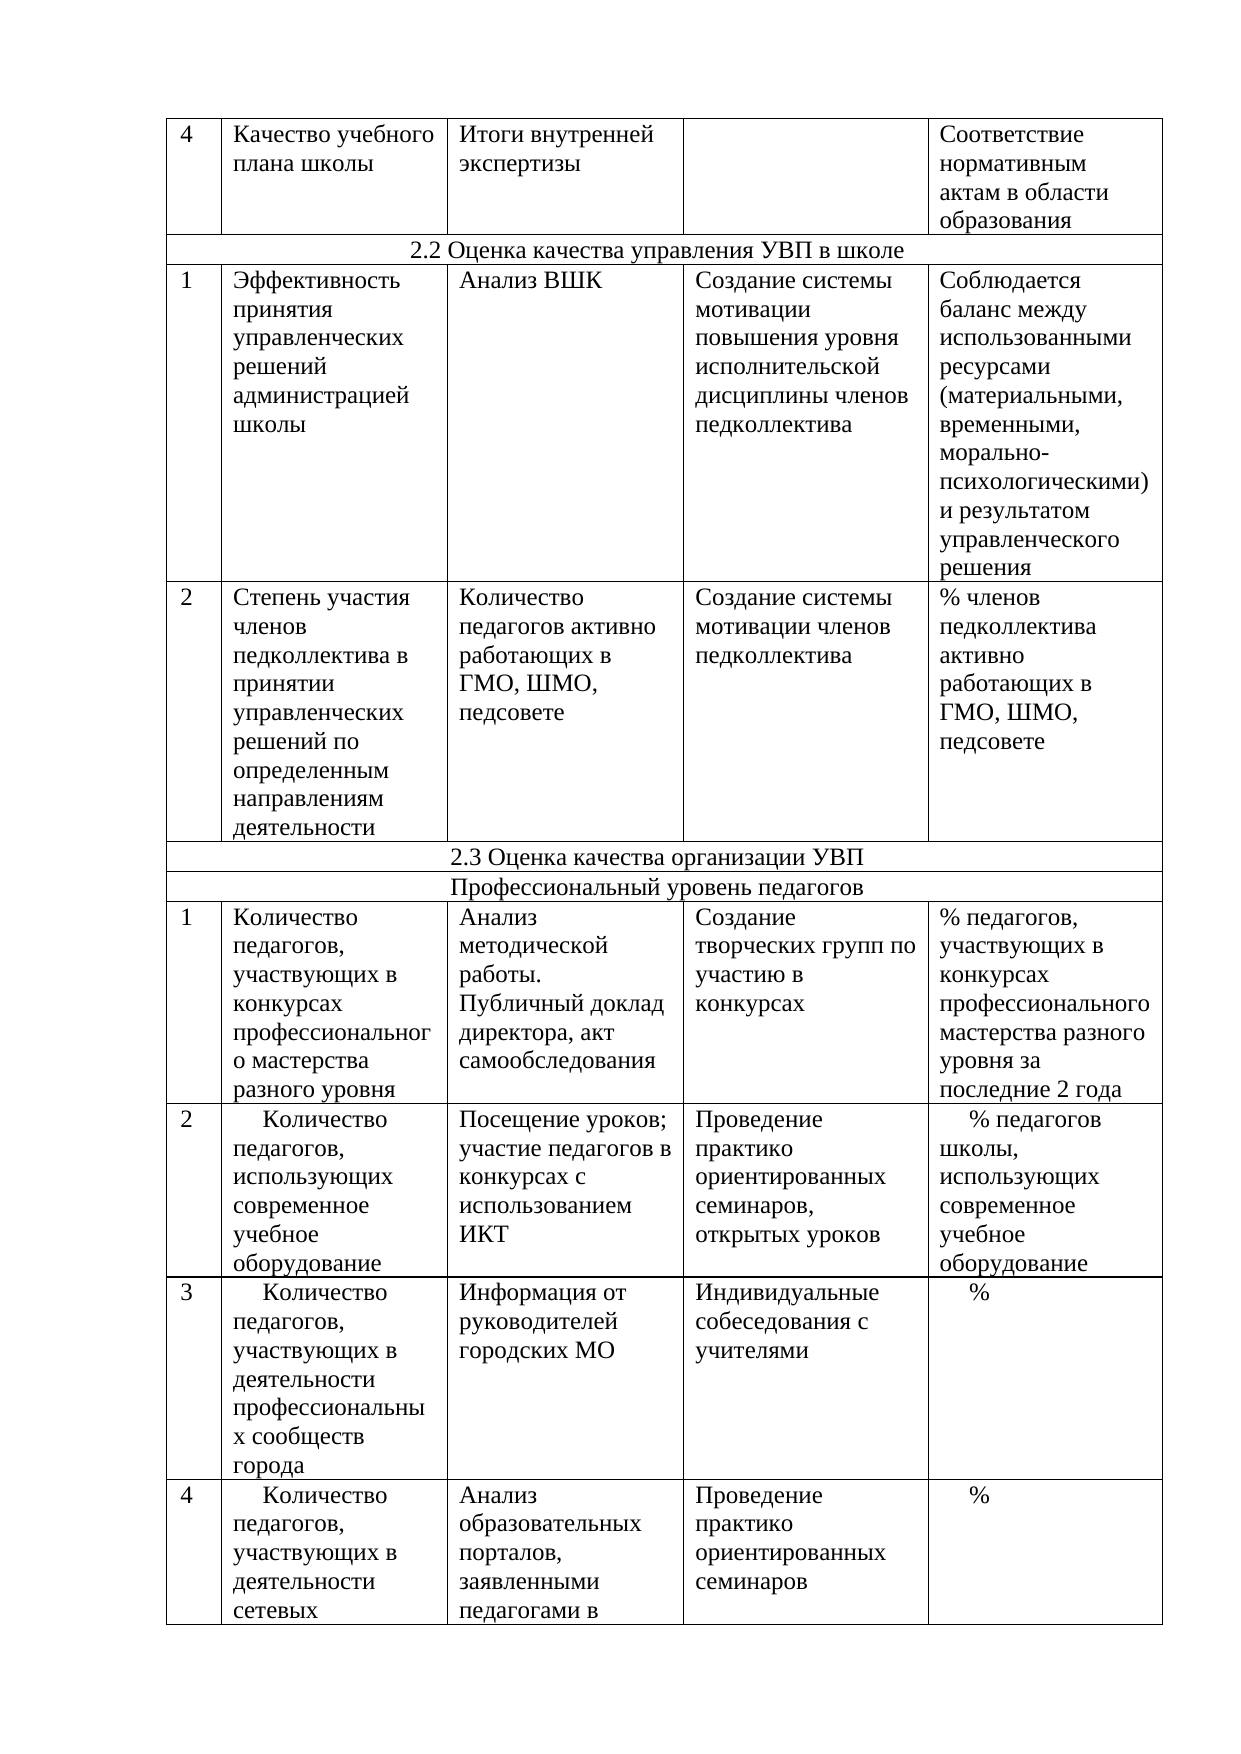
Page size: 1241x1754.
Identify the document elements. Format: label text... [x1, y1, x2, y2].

table_cell % членов педколлектива активно работающих в ГМО, ШМО, педсовете [929, 582, 1162, 841]
table_cell Анализ методической работы. Публичный доклад директора, акт самообследования [448, 902, 683, 1103]
table_cell Создание системы мотивации членов педколлектива [684, 582, 928, 841]
table_cell 2 [167, 582, 221, 841]
table_cell 1 [167, 902, 221, 1103]
table_cell Индивидуальные собеседования с учителями [684, 1278, 928, 1479]
table_cell Создание творческих групп по участию в конкурсах [684, 902, 928, 1103]
table_cell Посещение уроков; участие педагогов в конкурсах с использованием ИКТ [448, 1104, 683, 1276]
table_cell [448, 1480, 683, 1623]
table_cell % [929, 1278, 1162, 1479]
table_cell Количество педагогов, участвующих в конкурсах профессионального мастерства разного уровня [222, 902, 447, 1103]
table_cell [684, 1480, 928, 1623]
table_cell Количество педагогов активно работающих в ГМО, ШМО, педсовете [448, 582, 683, 841]
table_cell Профессиональный уровень педагогов [167, 872, 1162, 901]
table_cell % педагогов школы, использующих современное учебное оборудование [929, 1104, 1162, 1276]
table_cell Количество педагогов, использующих современное учебное оборудование [222, 1104, 447, 1276]
table_cell Количество педагогов, участвующих в деятельности профессиональных сообществ города [222, 1278, 447, 1479]
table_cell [929, 119, 1162, 234]
table_cell 4 [167, 119, 221, 234]
table_cell 2.2 Оценка качества управления УВП в школе [167, 235, 1162, 264]
table_cell 2.3 Оценка качества организации УВП [167, 842, 1162, 871]
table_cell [448, 119, 683, 234]
table_cell Создание системы мотивации повышения уровня исполнительской дисциплины членов педколлектива [684, 265, 928, 581]
table_cell 2 [167, 1104, 221, 1276]
table_cell 1 [167, 265, 221, 581]
table_cell Проведение практико ориентированных семинаров, открытых уроков [684, 1104, 928, 1276]
table_cell 4 [167, 1480, 221, 1623]
table_cell Эффективность принятия управленческих решений администрацией школы [222, 265, 447, 581]
table_cell % [929, 1480, 1162, 1623]
table_cell Качество учебного плана школы [222, 119, 447, 234]
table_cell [222, 1480, 447, 1623]
table_cell % педагогов, участвующих в конкурсах профессионального мастерства разного уровня за последние 2 года [929, 902, 1162, 1103]
table_cell Степень участия членов педколлектива в принятии управленческих решений по определенным направлениям деятельности [222, 582, 447, 841]
table_cell 3 [167, 1278, 221, 1479]
table_cell [684, 119, 928, 234]
table_cell Анализ ВШК [448, 265, 683, 581]
table_cell Соблюдается баланс между использованными ресурсами (материальными, временными, морально-психологическими) и результатом управленческого решения [929, 265, 1162, 581]
table_cell Информация от руководителей городских МО [448, 1278, 683, 1479]
